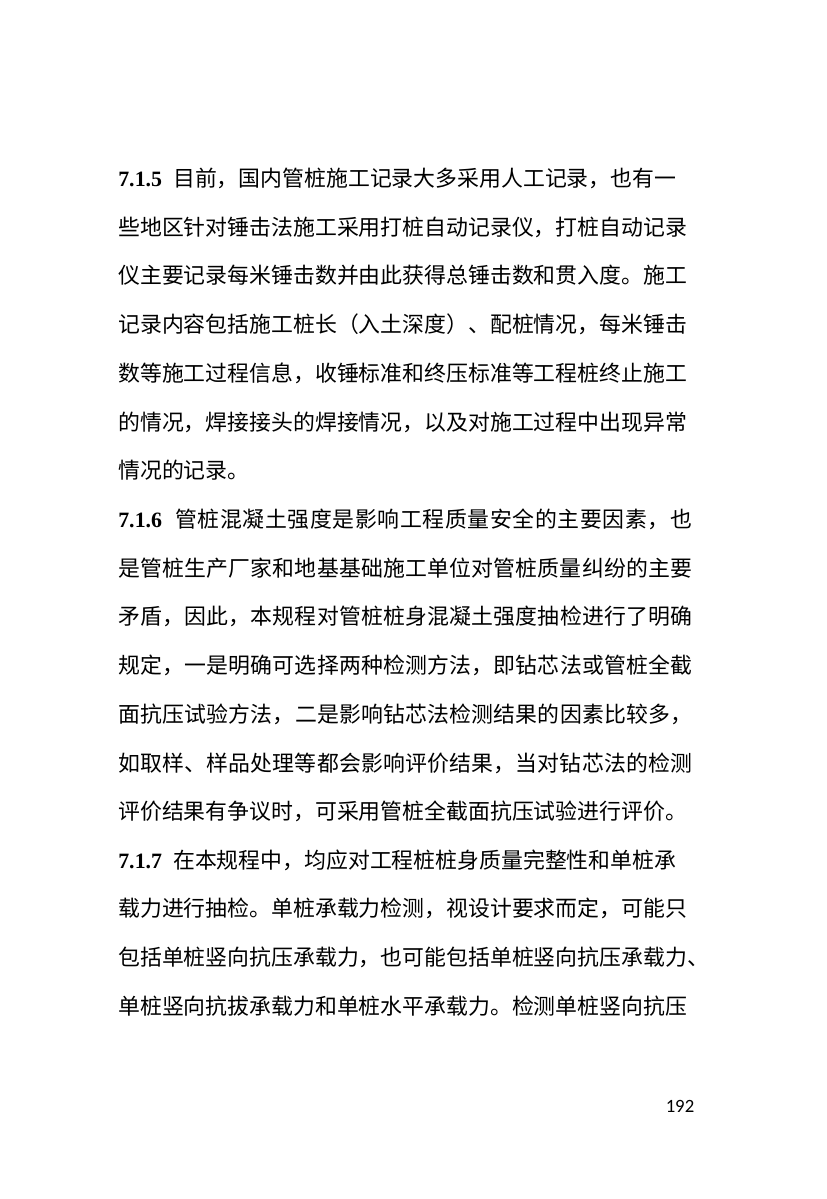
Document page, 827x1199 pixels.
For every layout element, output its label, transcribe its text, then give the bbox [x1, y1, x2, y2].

text 7.1.6 管桩混凝土强度是影响工程质量安全的主要因素，也是管桩生产厂家和地基基础施工单位对管桩质量纠纷的主要矛盾，因此，本规程对管桩桩身混凝土强度抽检进行了明确规定，一是明确可选择两种检测方法，即钻芯法或管桩全截面抗压试验方法，二是影响钻芯法检测结果的因素比较多，如取样、样品处理等都会影响评价结果，当对钻芯法的检测评价结果有争议时，可采用管桩全截面抗压试验进行评价。 [118, 501, 694, 826]
text 7.1.5 目前，国内管桩施工记录大多采用人工记录，也有一些地区针对锤击法施工采用打桩自动记录仪，打桩自动记录仪主要记录每米锤击数并由此获得总锤击数和贯入度。施工记录内容包括施工桩长（入土深度）、配桩情况，每米锤击数等施工过程信息，收锤标准和终压标准等工程桩终止施工的情况，焊接接头的焊接情况，以及对施工过程中出现异常情况的记录。 [118, 161, 694, 486]
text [118, 842, 694, 1021]
